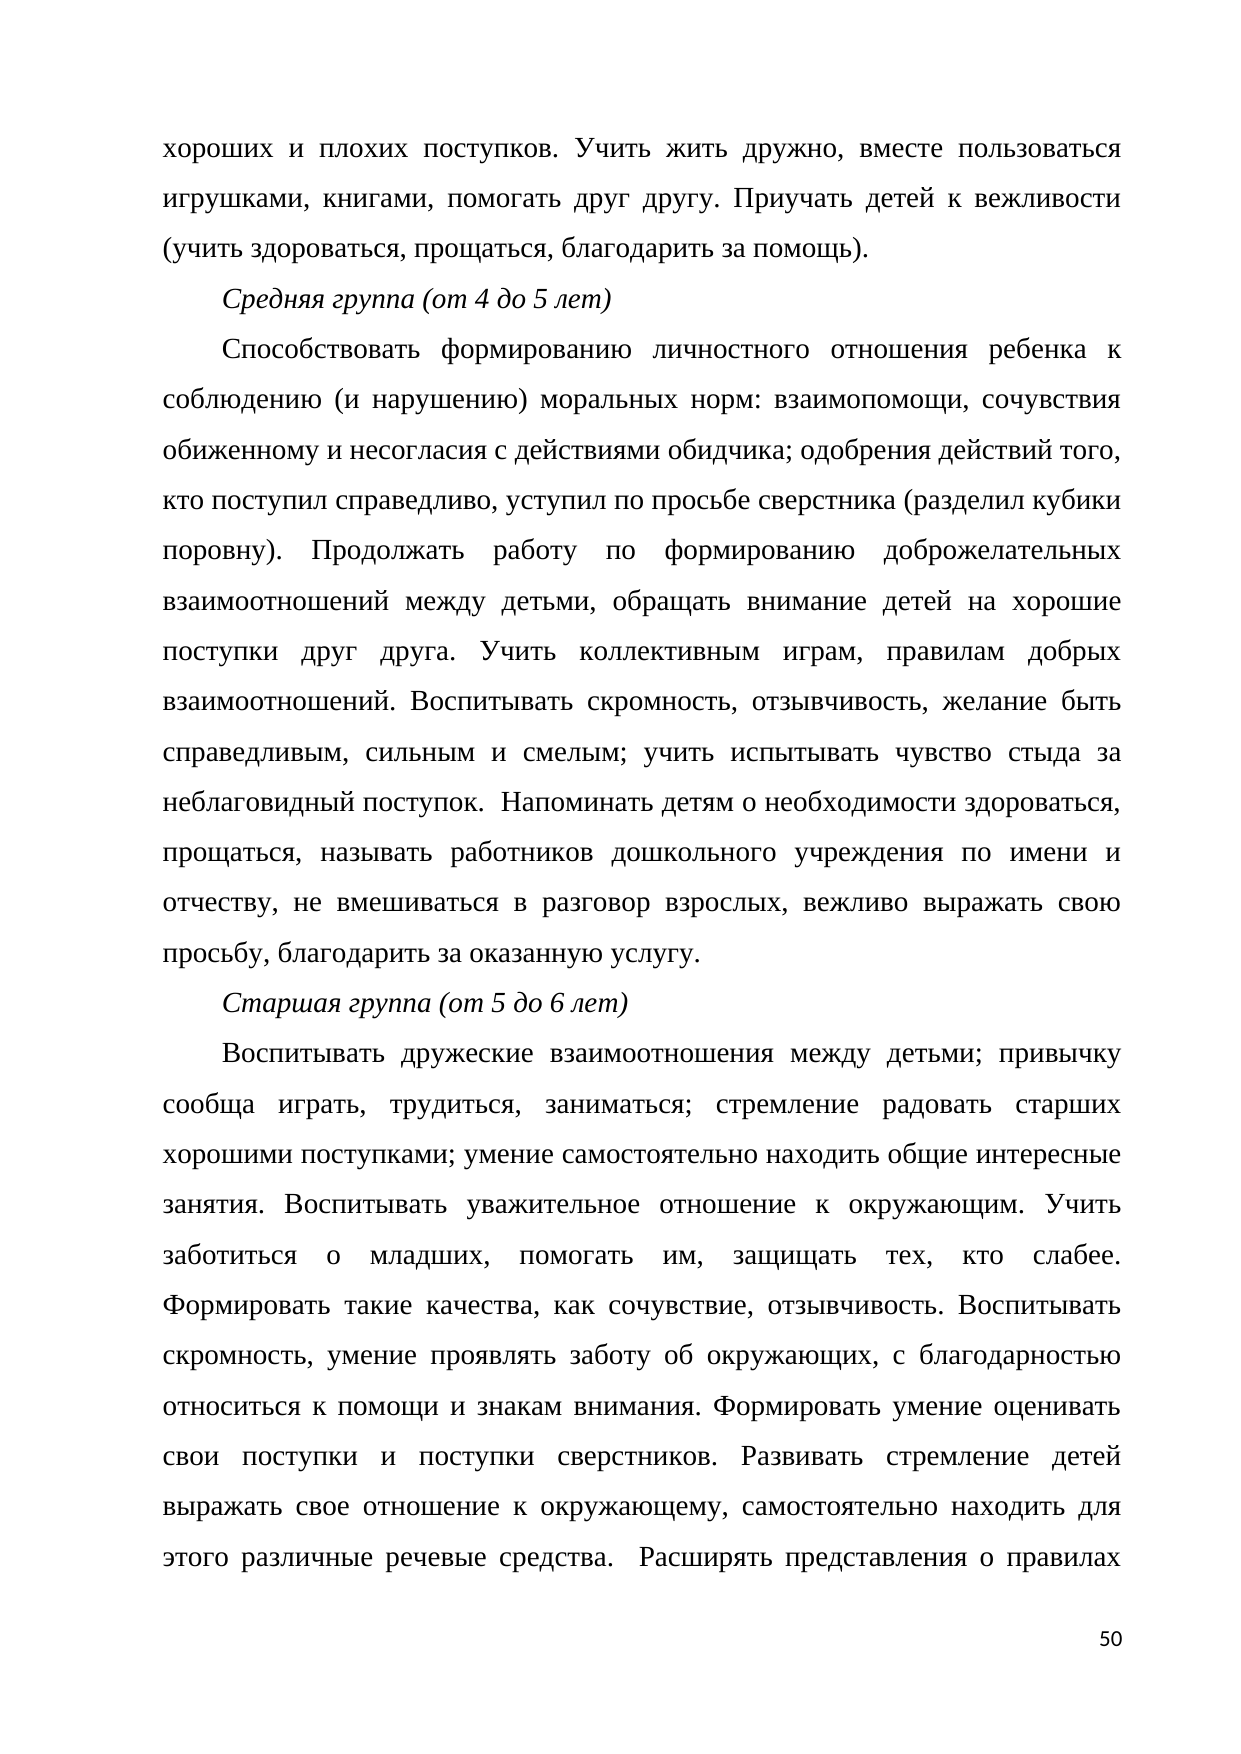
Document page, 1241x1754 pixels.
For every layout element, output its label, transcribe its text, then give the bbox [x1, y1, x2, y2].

text Старшая группа (от 5 до 6 лет) [162, 985, 1122, 1019]
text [162, 1036, 1122, 1572]
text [162, 130, 1122, 264]
text Способствовать формированию личностного отношения ребенка к соблюдению (и нарушению) моральных норм: взаимопомощи, сочувствия обиженному и несогласия с действиями обидчика; одобрения действий того, кто поступил справедливо, уступил по просьбе сверстника (разделил кубики поровну). Продолжать работу по формированию доброжелательных взаимоотношений между детьми, обращать внимание детей на хорошие поступки друг друга. Учить коллективным играм, правилам добрых взаимоотношений. Воспитывать скромность, отзывчивость, желание быть справедливым, сильным и смелым; учить испытывать чувство стыда за неблаговидный поступок. Напоминать детям о необходимости здороваться, прощаться, называть работников дошкольного учреждения по имени и отчеству, не вмешиваться в разговор взрослых, вежливо выражать свою просьбу, благодарить за оказанную услугу. [162, 331, 1122, 968]
text Средняя группа (от 4 до 5 лет) [162, 281, 1122, 314]
